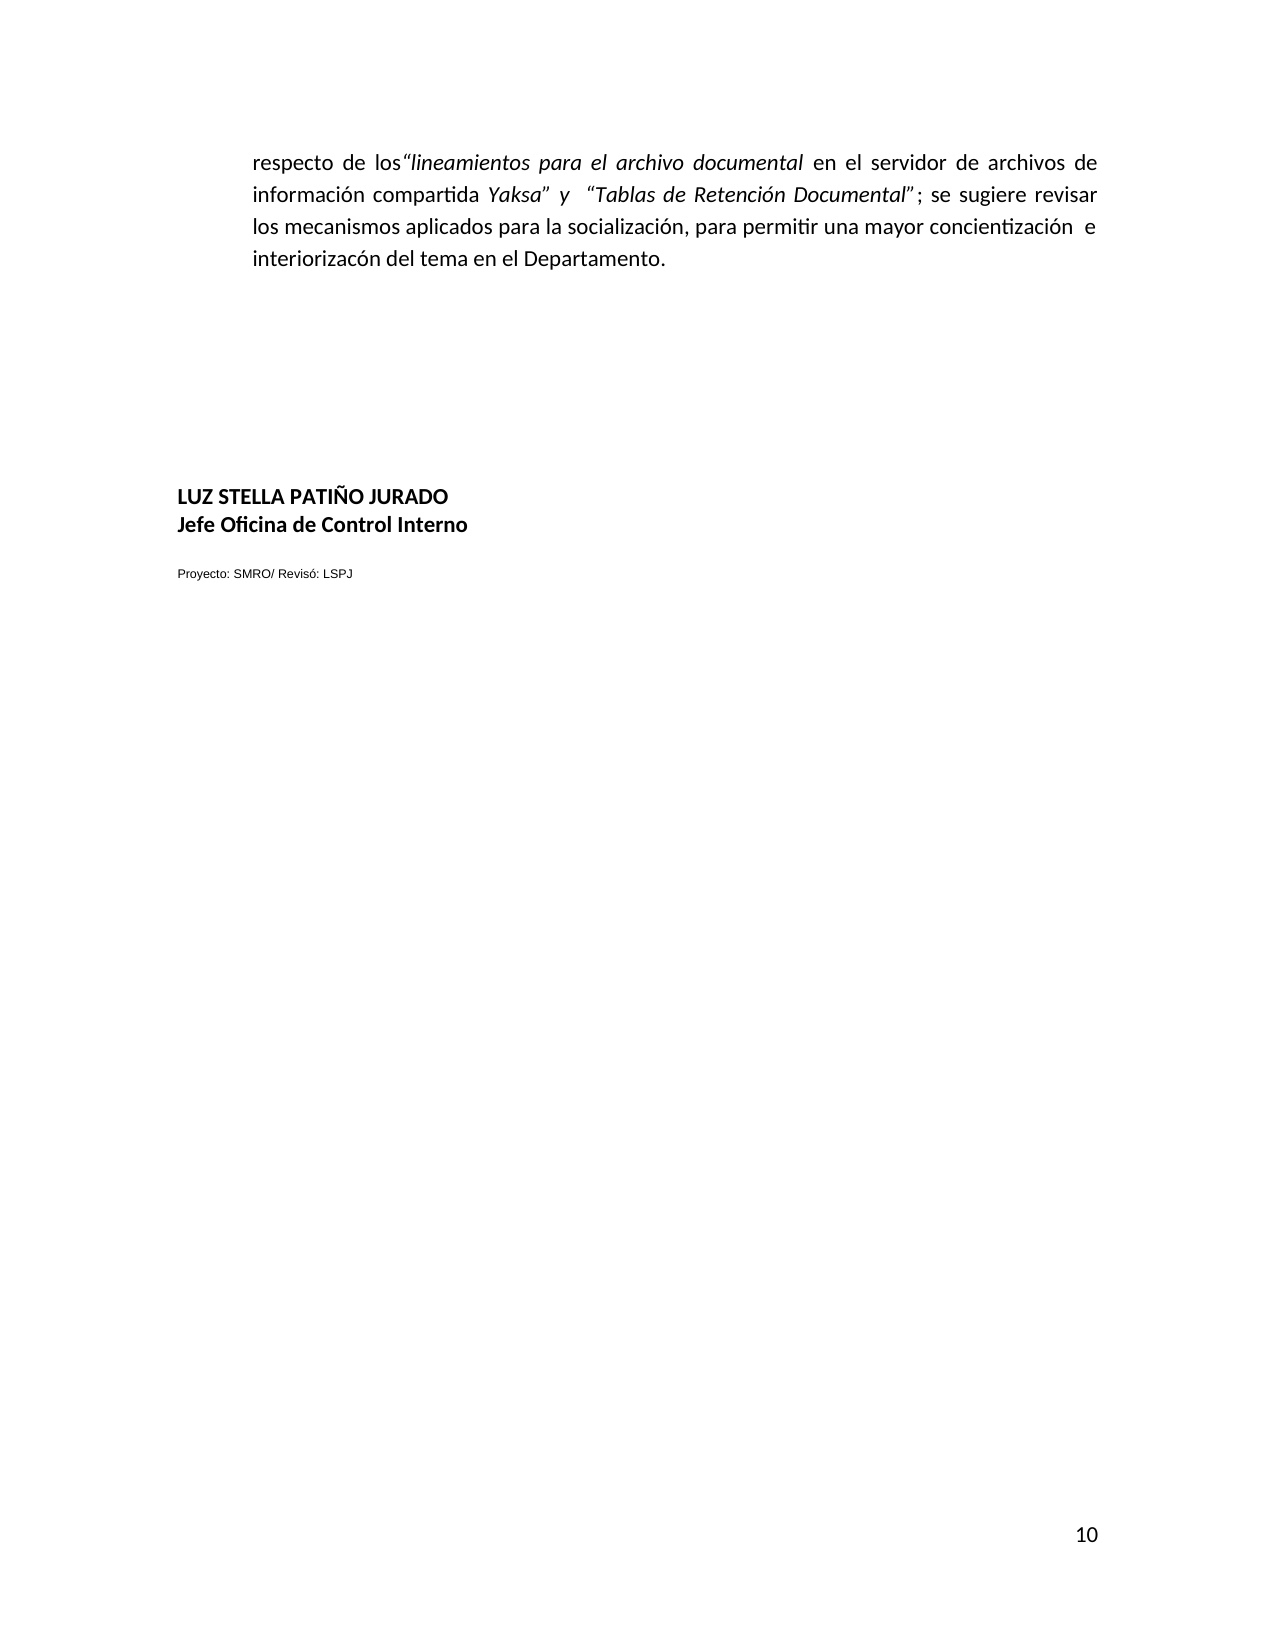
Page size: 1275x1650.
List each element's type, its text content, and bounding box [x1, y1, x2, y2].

text Jefe Oficina de Control Interno [177, 510, 1098, 538]
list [215, 148, 1098, 272]
text Proyecto: SMRO/ Revisó: LSPJ [177, 566, 1098, 581]
text LUZ STELLA PATIÑO JURADO [177, 482, 1098, 510]
